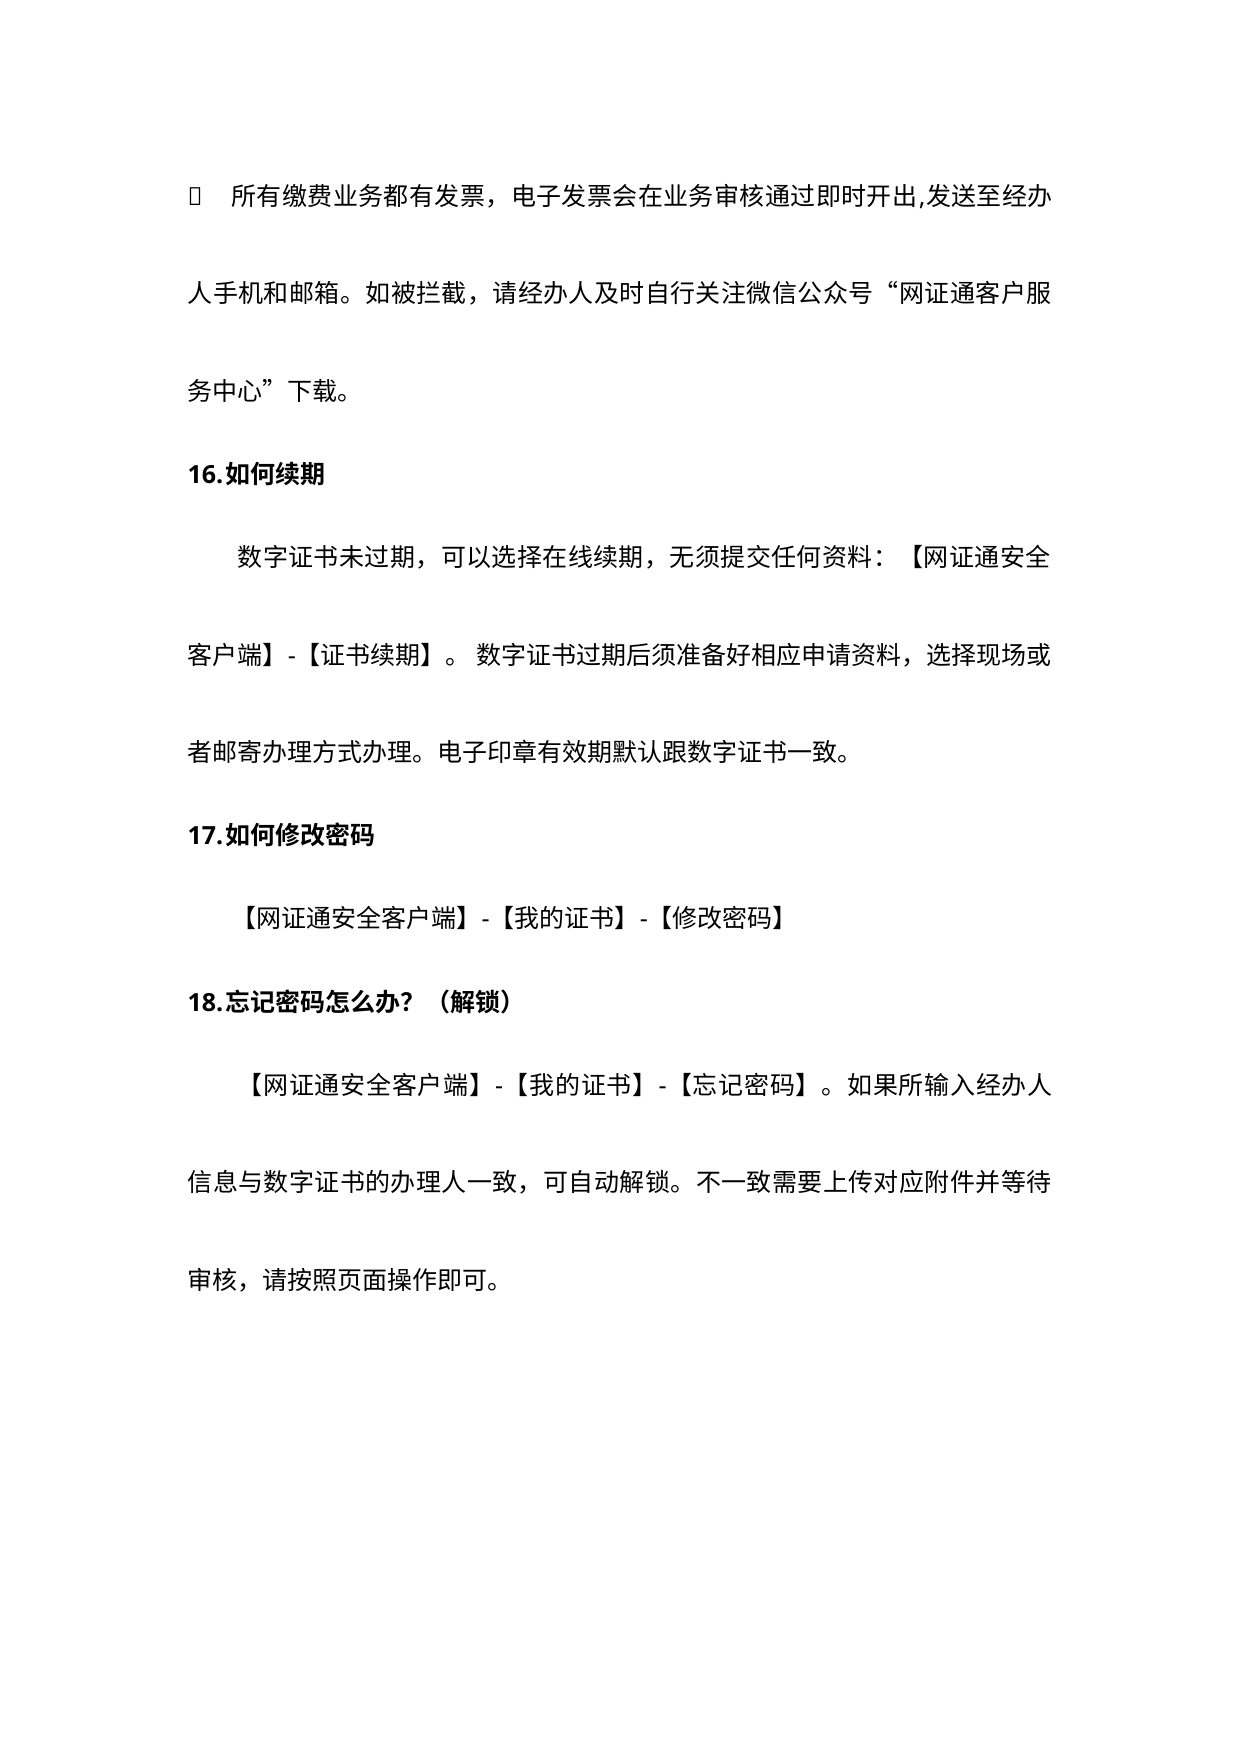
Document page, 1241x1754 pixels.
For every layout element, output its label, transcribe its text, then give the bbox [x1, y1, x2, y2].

text  所有缴费业务都有发票，电子发票会在业务审核通过即时开出,发送至经办人手机和邮箱。如被拦截，请经办人及时自行关注微信公众号“网证通客户服务中心”下载。 [187, 162, 1053, 422]
list 如何续期 [187, 440, 1053, 505]
text 数字证书未过期，可以选择在线续期，无须提交任何资料：【网证通安全客户端】-【证书续期】。 数字证书过期后须准备好相应申请资料，选择现场或者邮寄办理方式办理。电子印章有效期默认跟数字证书一致。 [187, 523, 1053, 783]
list 如何修改密码 [187, 801, 1053, 866]
list 忘记密码怎么办？（解锁） [187, 968, 1053, 1033]
text 【网证通安全客户端】-【我的证书】-【忘记密码】。如果所输入经办人信息与数字证书的办理人一致，可自动解锁。不一致需要上传对应附件并等待审核，请按照页面操作即可。 [187, 1051, 1053, 1311]
list 【网证通安全客户端】-【我的证书】-【修改密码】 [225, 884, 1053, 949]
